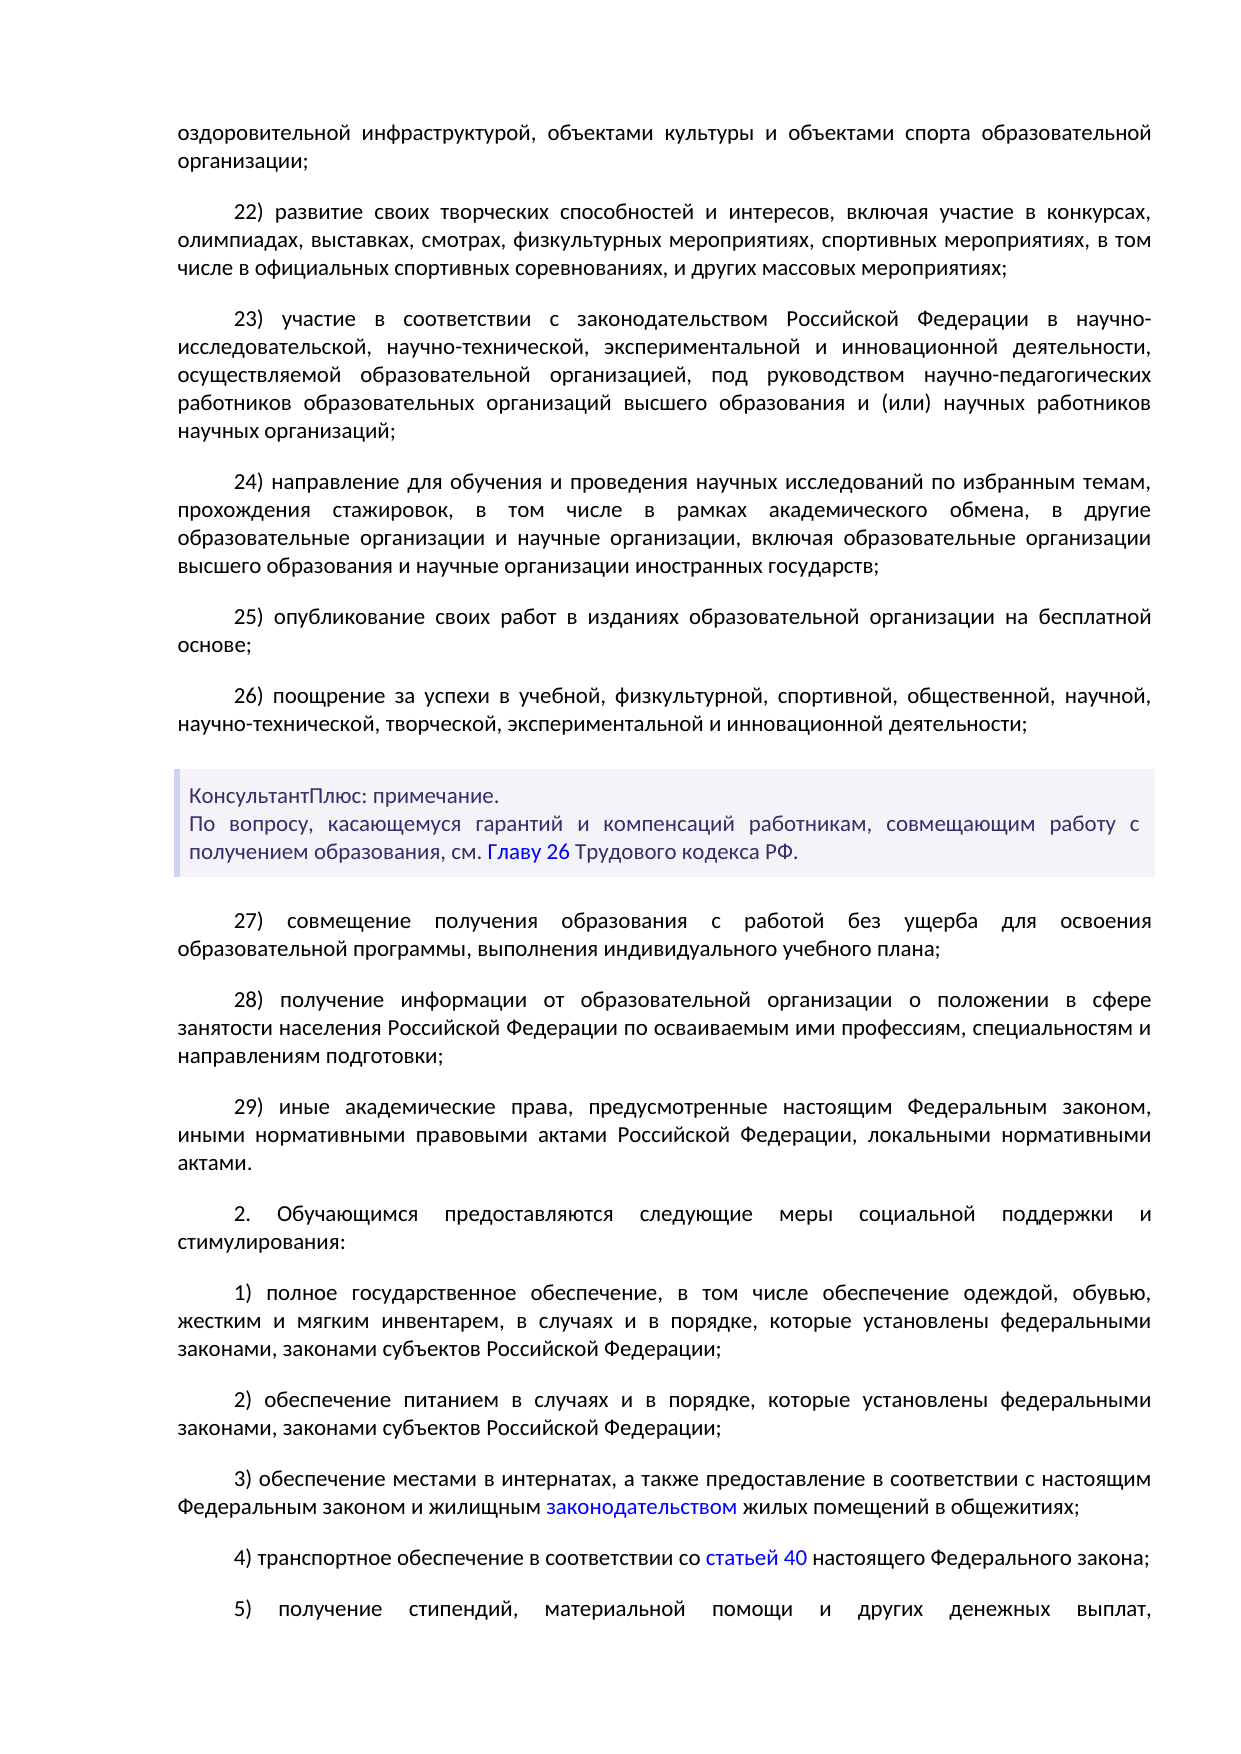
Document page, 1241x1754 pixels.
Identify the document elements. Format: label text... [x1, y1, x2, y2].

text 24) направление для обучения и проведения научных исследований по избранным темам, прохождения стажировок, в том числе в рамках академического обмена, в другие образовательные организации и научные организации, включая образовательные организации высшего образования и научные организации иностранных государств; [177, 467, 1152, 579]
text 25) опубликование своих работ в изданиях образовательной организации на бесплатной основе; [177, 602, 1152, 658]
text 27) совмещение получения образования с работой без ущерба для освоения образовательной программы, выполнения индивидуального учебного плана; [177, 906, 1152, 962]
text 2) обеспечение питанием в случаях и в порядке, которые установлены федеральными законами, законами субъектов Российской Федерации; [177, 1385, 1152, 1441]
table_header КонсультантПлюс: примечание. По вопросу, касающемуся гарантий и компенсаций работникам, совмещающим работу с получением образования, см. Главу 26 Трудового кодекса РФ. [180, 769, 1149, 877]
text 1) полное государственное обеспечение, в том числе обеспечение одеждой, обувью, жестким и мягким инвентарем, в случаях и в порядке, которые установлены федеральными законами, законами субъектов Российской Федерации; [177, 1278, 1152, 1362]
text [177, 1594, 1152, 1622]
text 26) поощрение за успехи в учебной, физкультурной, спортивной, общественной, научной, научно-технической, творческой, экспериментальной и инновационной деятельности; [177, 681, 1152, 737]
text 23) участие в соответствии с законодательством Российской Федерации в научно-исследовательской, научно-технической, экспериментальной и инновационной деятельности, осуществляемой образовательной организацией, под руководством научно-педагогических работников образовательных организаций высшего образования и (или) научных работников научных организаций; [177, 304, 1152, 444]
text 3) обеспечение местами в интернатах, а также предоставление в соответствии с настоящим Федеральным законом и жилищным законодательством жилых помещений в общежитиях; [177, 1464, 1152, 1520]
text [177, 118, 1152, 174]
text 28) получение информации от образовательной организации о положении в сфере занятости населения Российской Федерации по осваиваемым ими профессиям, специальностям и направлениям подготовки; [177, 985, 1152, 1069]
text 4) транспортное обеспечение в соответствии со статьей 40 настоящего Федерального закона; [177, 1543, 1152, 1571]
text 29) иные академические права, предусмотренные настоящим Федеральным законом, иными нормативными правовыми актами Российской Федерации, локальными нормативными актами. [177, 1092, 1152, 1176]
text 2. Обучающимся предоставляются следующие меры социальной поддержки и стимулирования: [177, 1199, 1152, 1255]
text 22) развитие своих творческих способностей и интересов, включая участие в конкурсах, олимпиадах, выставках, смотрах, физкультурных мероприятиях, спортивных мероприятиях, в том числе в официальных спортивных соревнованиях, и других массовых мероприятиях; [177, 197, 1152, 281]
